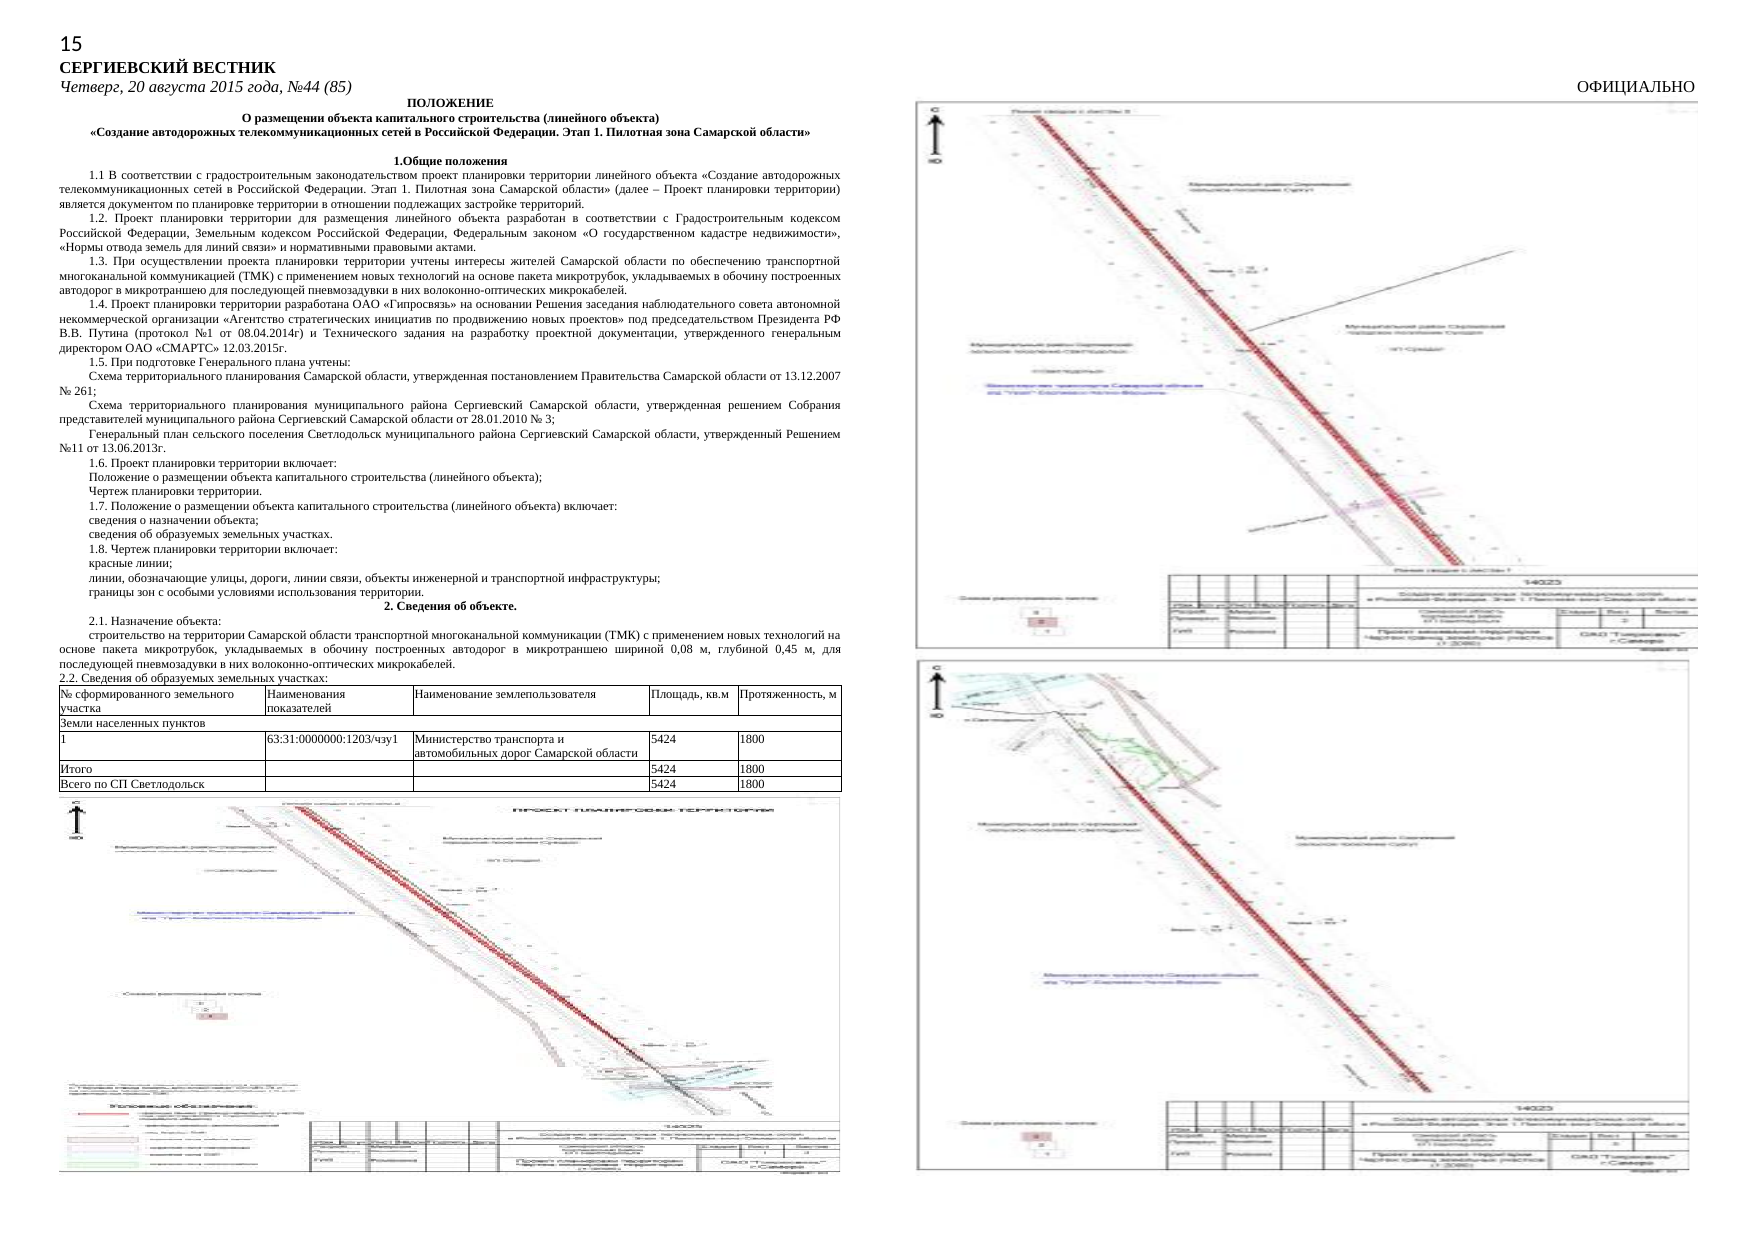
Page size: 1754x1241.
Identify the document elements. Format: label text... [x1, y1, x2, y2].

text границы зон с особыми условиями использования территории. [59, 585, 842, 599]
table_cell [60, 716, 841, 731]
picture [59, 792, 841, 1176]
text ПОЛОЖЕНИЕ [59, 96, 842, 110]
text строительство на территории Самарской области транспортной многоканальной коммуникации (ТМК) с применением новых технологий на основе пакета микротрубок, укладываемых в обочину построенных автодорог в микротраншею шириной 0,08 м, глубиной 0,45 м, для последующей пневмозадувки в них волоконно-оптических микрокабелей. [59, 628, 842, 671]
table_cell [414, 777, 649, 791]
text 2.1. Назначение объекта: [59, 613, 842, 628]
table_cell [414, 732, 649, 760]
text 1.8. Чертеж планировки территории включает: [59, 542, 842, 556]
text 1.6. Проект планировки территории включает: [59, 455, 842, 470]
text сведения об образуемых земельных участках. [59, 527, 842, 542]
picture [915, 96, 1698, 1176]
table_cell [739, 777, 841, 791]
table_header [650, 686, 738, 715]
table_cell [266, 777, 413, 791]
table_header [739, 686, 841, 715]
text сведения о назначении объекта; [59, 513, 842, 527]
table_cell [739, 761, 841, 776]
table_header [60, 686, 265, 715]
text О размещении объекта капитального строительства (линейного объекта) [59, 110, 842, 125]
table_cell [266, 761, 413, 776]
text Положение о размещении объекта капитального строительства (линейного объекта); [59, 470, 842, 484]
text линии, обозначающие улицы, дороги, линии связи, объекты инженерной и транспортной инфраструктуры; [59, 570, 842, 585]
text 1.2. Проект планировки территории для размещения линейного объекта разработан в соответствии с Градостроительным кодексом Российской Федерации, Земельным кодексом Российской Федерации, Федеральным законом «О государственном кадастре недвижимости», «Нормы отвода земель для линий связи» и нормативными правовыми актами. [59, 211, 842, 254]
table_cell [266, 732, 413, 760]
text «Создание автодорожных телекоммуникационных сетей в Российской Федерации. Этап 1. Пилотная зона Самарской области» [59, 125, 842, 139]
text Генеральный план сельского поселения Светлодольск муниципального района Сергиевский Самарской области, утвержденный Решением №11 от 13.06.2013г. [59, 427, 842, 455]
text 1.7. Положение о размещении объекта капитального строительства (линейного объекта) включает: [59, 498, 842, 513]
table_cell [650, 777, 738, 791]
text 2. Сведения об объекте. [59, 599, 842, 613]
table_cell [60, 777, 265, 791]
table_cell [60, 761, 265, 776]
text 1.1 В соответствии с градостроительным законодательством проект планировки территории линейного объекта «Создание автодорожных телекоммуникационных сетей в Российской Федерации. Этап 1. Пилотная зона Самарской области» (далее – Проект планировки территории) является документом по планировке территории в отношении подлежащих застройке территорий. [59, 168, 842, 211]
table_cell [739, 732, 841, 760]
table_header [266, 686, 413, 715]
text Схема территориального планирования муниципального района Сергиевский Самарской области, утвержденная решением Собрания представителей муниципального района Сергиевский Самарской области от 28.01.2010 № 3; [59, 398, 842, 427]
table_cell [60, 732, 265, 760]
text 1.Общие положения [59, 153, 842, 168]
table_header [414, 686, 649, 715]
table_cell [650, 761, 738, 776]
text 1.5. При подготовке Генерального плана учтены: [59, 355, 842, 369]
text красные линии; [59, 556, 842, 570]
text 2.2. Сведения об образуемых земельных участках: [59, 671, 842, 685]
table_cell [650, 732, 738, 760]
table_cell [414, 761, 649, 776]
text Чертеж планировки территории. [59, 484, 842, 498]
text Схема территориального планирования Самарской области, утвержденная постановлением Правительства Самарской области от 13.12.2007 № 261; [59, 369, 842, 398]
text 1.4. Проект планировки территории разработана ОАО «Гипросвязь» на основании Решения заседания наблюдательного совета автономной некоммерческой организации «Агентство стратегических инициатив по продвижению новых проектов» под председательством Президента РФ В.В. Путина (протокол №1 от 08.04.2014г) и Технического задания на разработку проектной документации, утвержденного генеральным директором ОАО «СМАРТС» 12.03.2015г. [59, 297, 842, 355]
text 1.3. При осуществлении проекта планировки территории учтены интересы жителей Самарской области по обеспечению транспортной многоканальной коммуникацией (ТМК) с применением новых технологий на основе пакета микротрубок, укладываемых в обочину построенных автодорог в микротраншею для последующей пневмозадувки в них волоконно-оптических микрокабелей. [59, 254, 842, 297]
